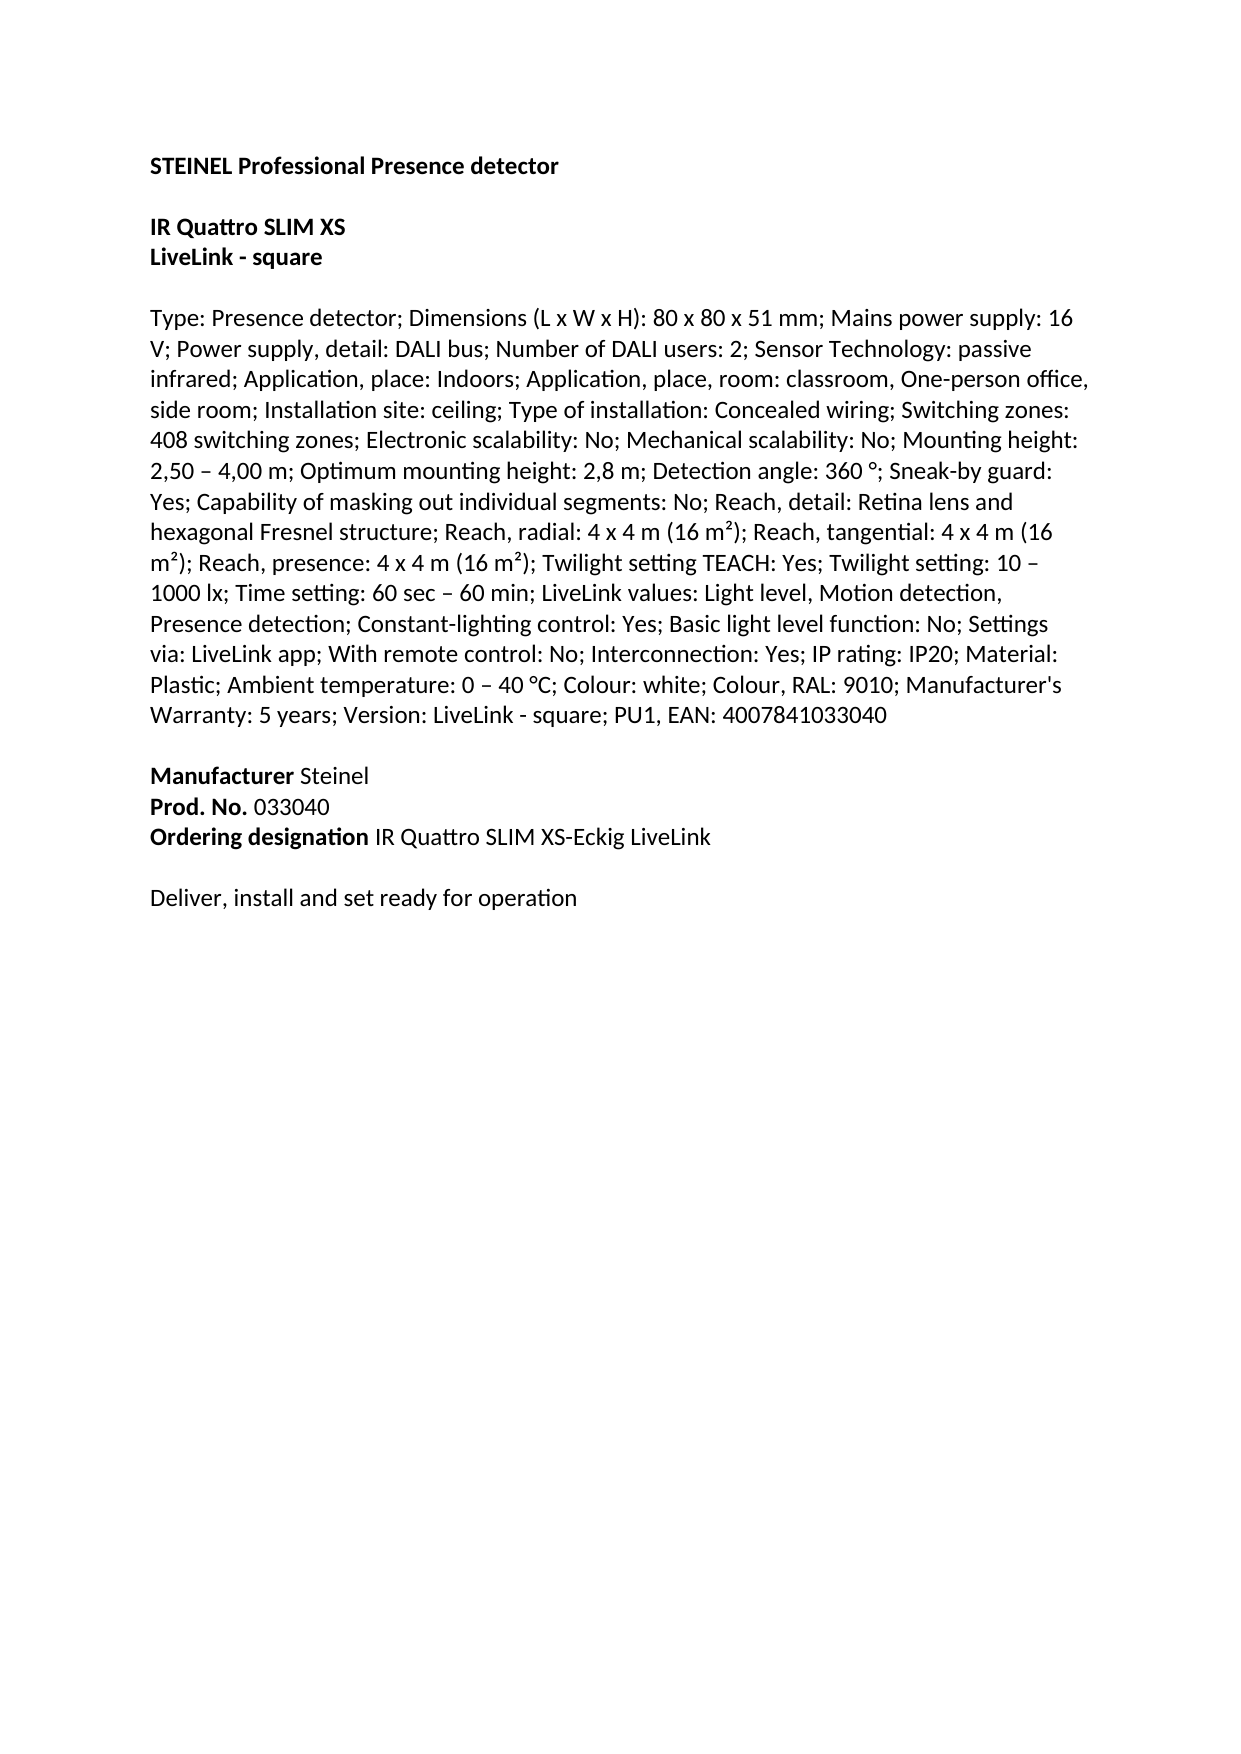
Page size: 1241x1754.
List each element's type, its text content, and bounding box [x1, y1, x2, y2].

text Manufacturer Steinel [150, 760, 1090, 791]
text STEINEL Professional Presence detector [150, 150, 1090, 181]
text Ordering designation IR Quattro SLIM XS-Eckig LiveLink [150, 821, 1090, 852]
text Type: Presence detector; Dimensions (L x W x H): 80 x 80 x 51 mm; Mains power supply: 16 V; Power supply, detail: DALI bus; Number of DALI users: 2; Sensor Technology: passive infrared; Application, place: Indoors; Application, place, room: classroom, One-person office, side room; Installation site: ceiling; Type of installation: Concealed wiring; Switching zones: 408 switching zones; Electronic scalability: No; Mechanical scalability: No; Mounting height: 2,50 – 4,00 m; Optimum mounting height: 2,8 m; Detection angle: 360 °; Sneak-by guard: Yes; Capability of masking out individual segments: No; Reach, detail: Retina lens and hexagonal Fresnel structure; Reach, radial: 4 x 4 m (16 m²); Reach, tangential: 4 x 4 m (16 m²); Reach, presence: 4 x 4 m (16 m²); Twilight setting TEACH: Yes; Twilight setting: 10 – 1000 lx; Time setting: 60 sec – 60 min; LiveLink values: Light level, Motion detection, Presence detection; Constant-lighting control: Yes; Basic light level function: No; Settings via: LiveLink app; With remote control: No; Interconnection: Yes; IP rating: IP20; Material: Plastic; Ambient temperature: 0 – 40 °C; Colour: white; Colour, RAL: 9010; Manufacturer's Warranty: 5 years; Version: LiveLink - square; PU1, EAN: 4007841033040 [150, 303, 1090, 730]
text Deliver, install and set ready for operation [150, 882, 1090, 913]
text LiveLink - square [150, 242, 1090, 272]
text IR Quattro SLIM XS [150, 211, 1090, 242]
text Prod. No. 033040 [150, 791, 1090, 821]
